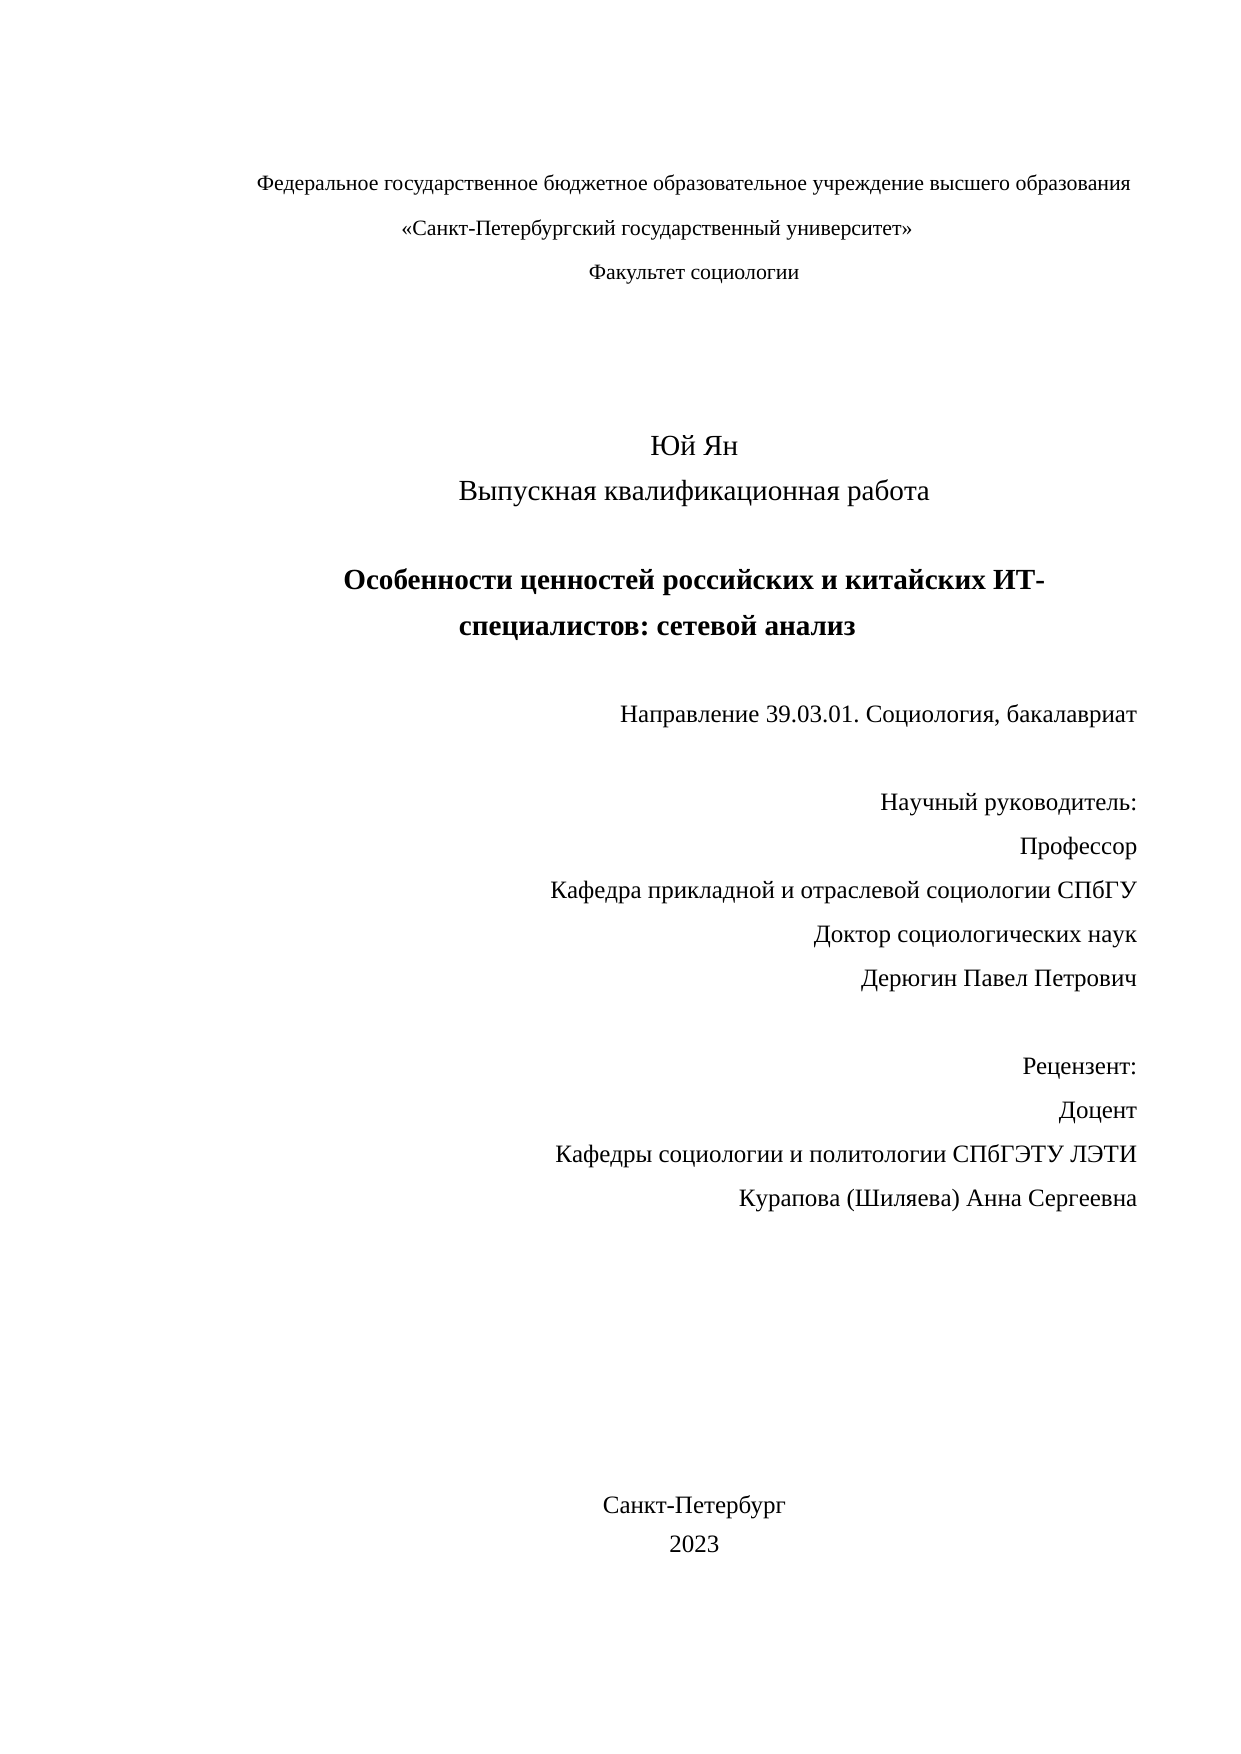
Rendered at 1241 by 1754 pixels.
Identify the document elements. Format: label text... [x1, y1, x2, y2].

text Федеральное государственное бюджетное образовательное учреждение высшего образования «Санкт-Петербургский государственный университет» [177, 162, 1137, 248]
text Направление 39.03.01. Социология, бакалавриат [177, 694, 1137, 733]
text Кафедры социологии и политологии СПбГЭТУ ЛЭТИ [177, 1133, 1137, 1173]
text Кафедра прикладной и отраслевой социологии СПбГУ [177, 869, 1137, 909]
text Факультет социологии [177, 252, 1137, 291]
text Рецензент: [177, 1045, 1137, 1085]
text Профессор [177, 826, 1137, 865]
text Курапова (Шиляева) Анна Сергеевна [177, 1177, 1137, 1217]
text Научный руководитель: [177, 782, 1137, 821]
text Дерюгин Павел Петрович [177, 957, 1137, 997]
text Выпускная квалификационная работа [177, 470, 1137, 510]
text 2023ОГЛАВЛЕНИЕ [177, 1529, 1137, 1558]
text Доктор социологических наук [177, 913, 1137, 953]
text Юй Ян [177, 425, 1137, 465]
text Санкт-Петербург [177, 1485, 1137, 1524]
text Доцент [177, 1089, 1137, 1129]
text Особенности ценностей российских и китайских ИТ-специалистов: сетевой анализ [177, 559, 1137, 645]
